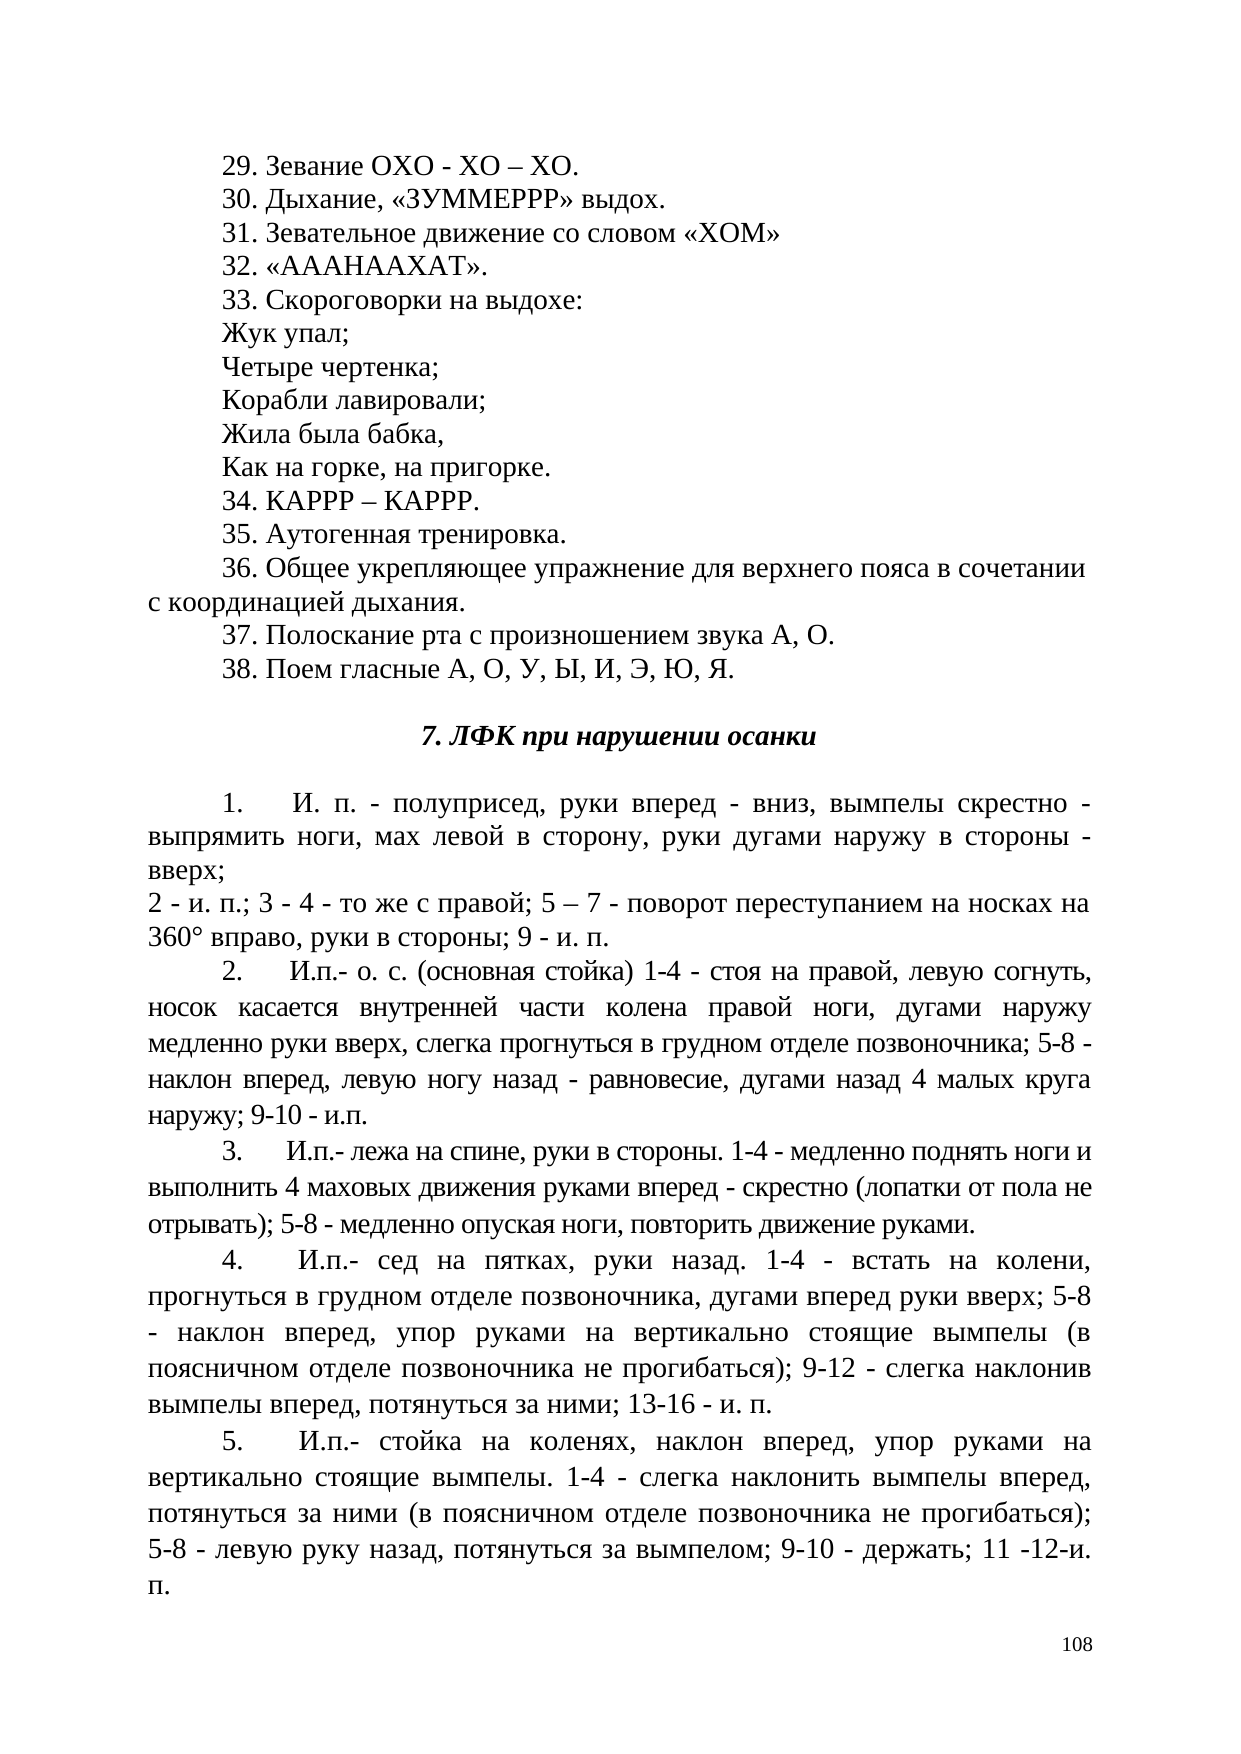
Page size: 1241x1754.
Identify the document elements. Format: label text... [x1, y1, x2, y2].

text 31. Зевательное движение со словом «ХОМ» [148, 215, 1092, 248]
text 37. Полоскание рта с произношением звука А, О. [148, 617, 1092, 651]
text 7. ЛФК при нарушении осанки [148, 718, 1092, 751]
text 30. Дыхание, «ЗУММЕРРР» выдох. [148, 181, 1092, 215]
list И.п.- о. с. (основная стойка) 1-4 - стоя на правой, левую согнуть, носок касается внутренней части колена правой ноги, дугами наружу медленно руки вверх, слегка прогнуться в грудном отделе позвоночника; 5-8 - наклон вперед, левую ногу назад - равновесие, дугами назад 4 малых круга наружу; 9-10 - и.п. [148, 953, 1092, 1131]
text Четыре чертенка; [148, 349, 1092, 382]
list И.п.- сед на пятках, руки назад. 1-4 - встать на колени, прогнуться в грудном отделе позвоночника, дугами вперед руки вверх; 5-8 - наклон вперед, упор руками на вертикально стоящие вымпелы (в поясничном отделе позвоночника не прогибаться); 9-12 - слегка наклонив вымпелы вперед, потянуться за ними; 13-16 - и. п. [148, 1242, 1092, 1420]
text Жила была бабка, [148, 416, 1092, 449]
text Корабли лавировали; [148, 382, 1092, 416]
text 29. Зевание ОХО - ХО – ХО. [148, 148, 1092, 181]
text Жук упал; [148, 315, 1092, 349]
text 35. Аутогенная тренировка. [148, 517, 1092, 550]
list И. п. - полуприсед, руки вперед - вниз, вымпелы скрестно - выпрямить ноги, мах левой в сторону, руки дугами наружу в стороны - вверх; 2 - и. п.; 3 - 4 - то же с правой; 5 – 7 - поворот переступанием на носках на 360° вправо, руки в стороны; 9 - и. п. [148, 785, 1092, 953]
text 32. «АААНААХАТ». [148, 248, 1092, 282]
list И.п.- лежа на спине, руки в стороны. 1-4 - медленно поднять ноги и выполнить 4 маховых движения руками вперед - скрестно (лопатки от пола не отрывать); 5-8 - медленно опуская ноги, повторить движение руками. [148, 1133, 1092, 1239]
text Как на горке, на пригорке. [148, 449, 1092, 483]
text 36. Общее укрепляющее упражнение для верхнего пояса в сочетании с координацией дыхания. [148, 550, 1092, 617]
list И.п.- стойка на коленях, наклон вперед, упор руками на вертикально стоящие вымпелы. 1-4 - слегка наклонить вымпелы вперед, потянуться за ними (в поясничном отделе позвоночника не прогибаться); 5-8 - левую руку назад, потянуться за вымпелом; 9-10 - держать; 11 -12-и. п. [148, 1423, 1092, 1601]
text 33. Скороговорки на выдохе: [148, 282, 1092, 315]
text 38. Поем гласные А, О, У, Ы, И, Э, Ю, Я. [148, 651, 1092, 684]
text 34. КАРРР – КАРРР. [148, 483, 1092, 517]
